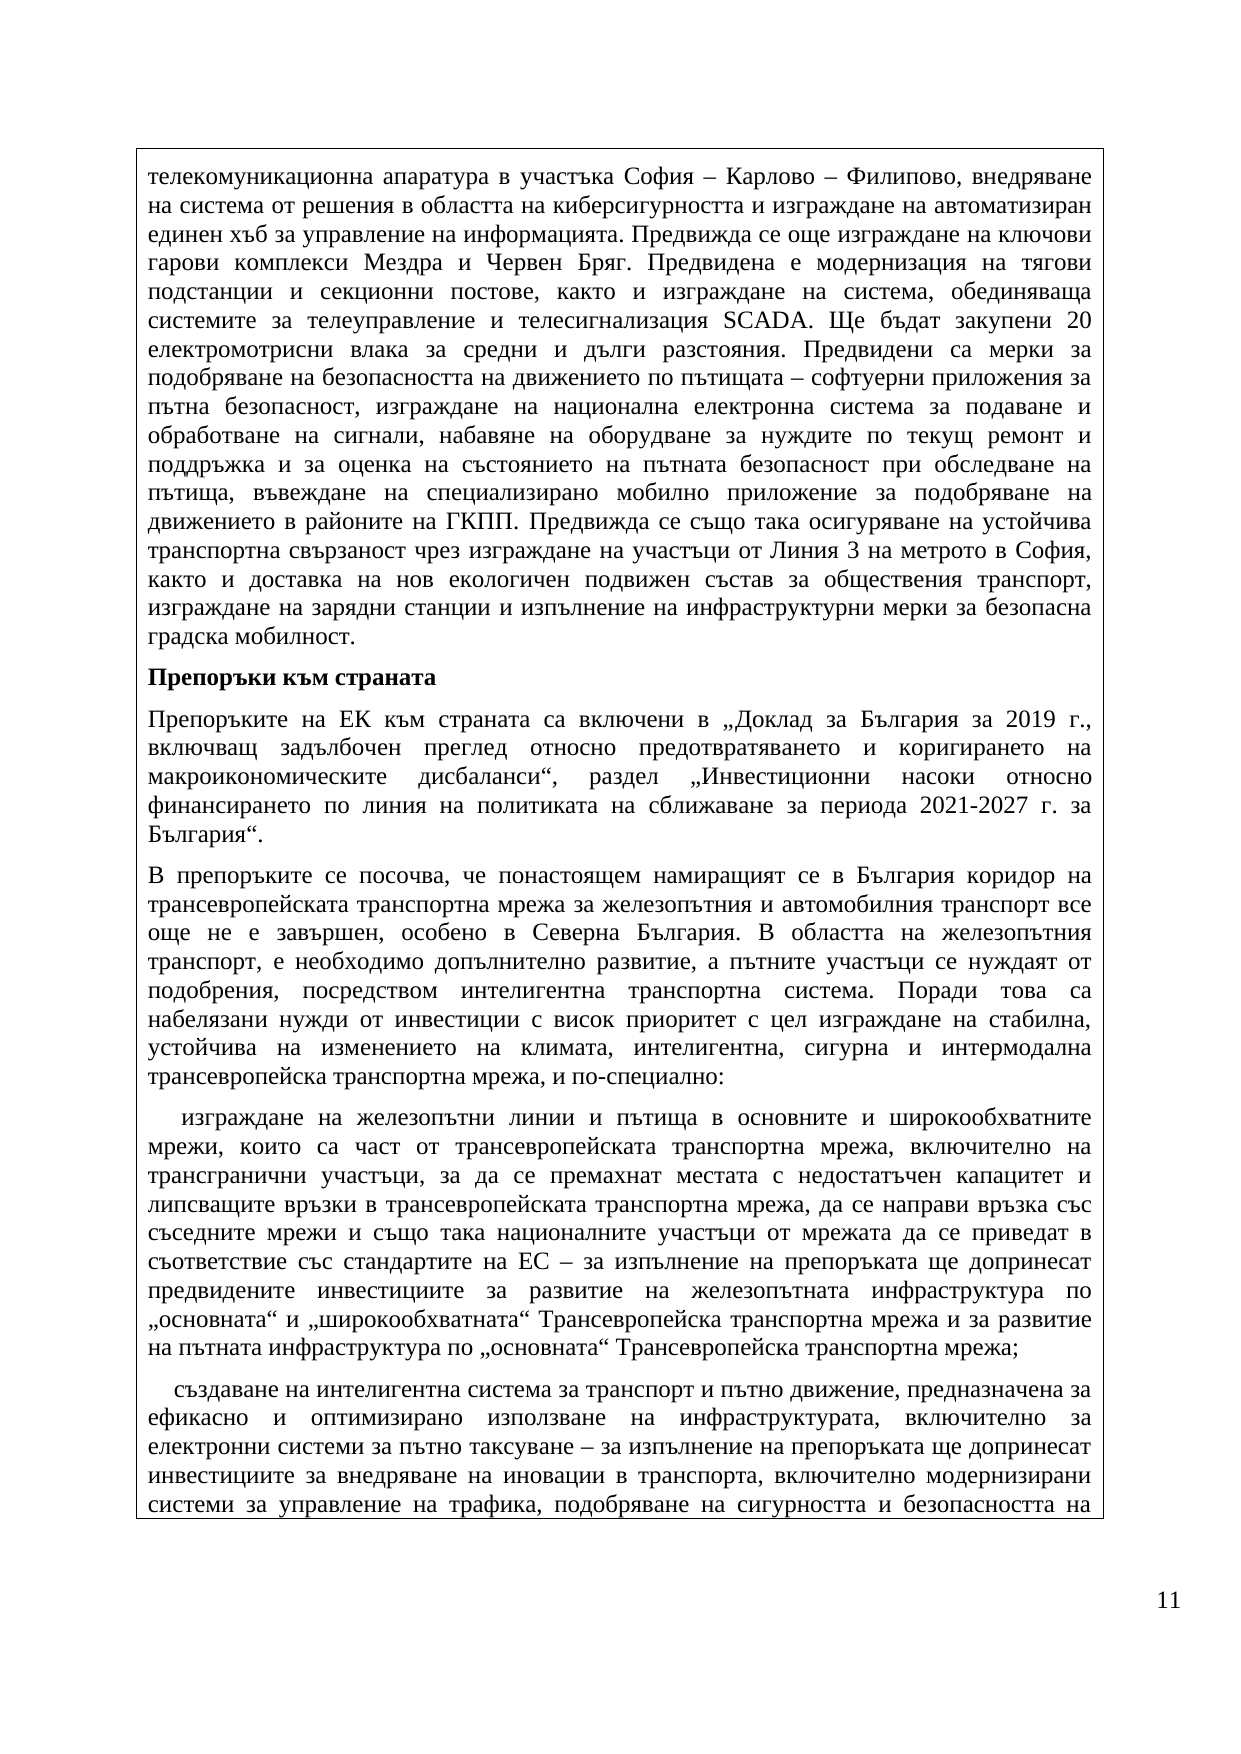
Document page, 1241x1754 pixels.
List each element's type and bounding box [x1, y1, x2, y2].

table_header [137, 149, 1103, 1517]
